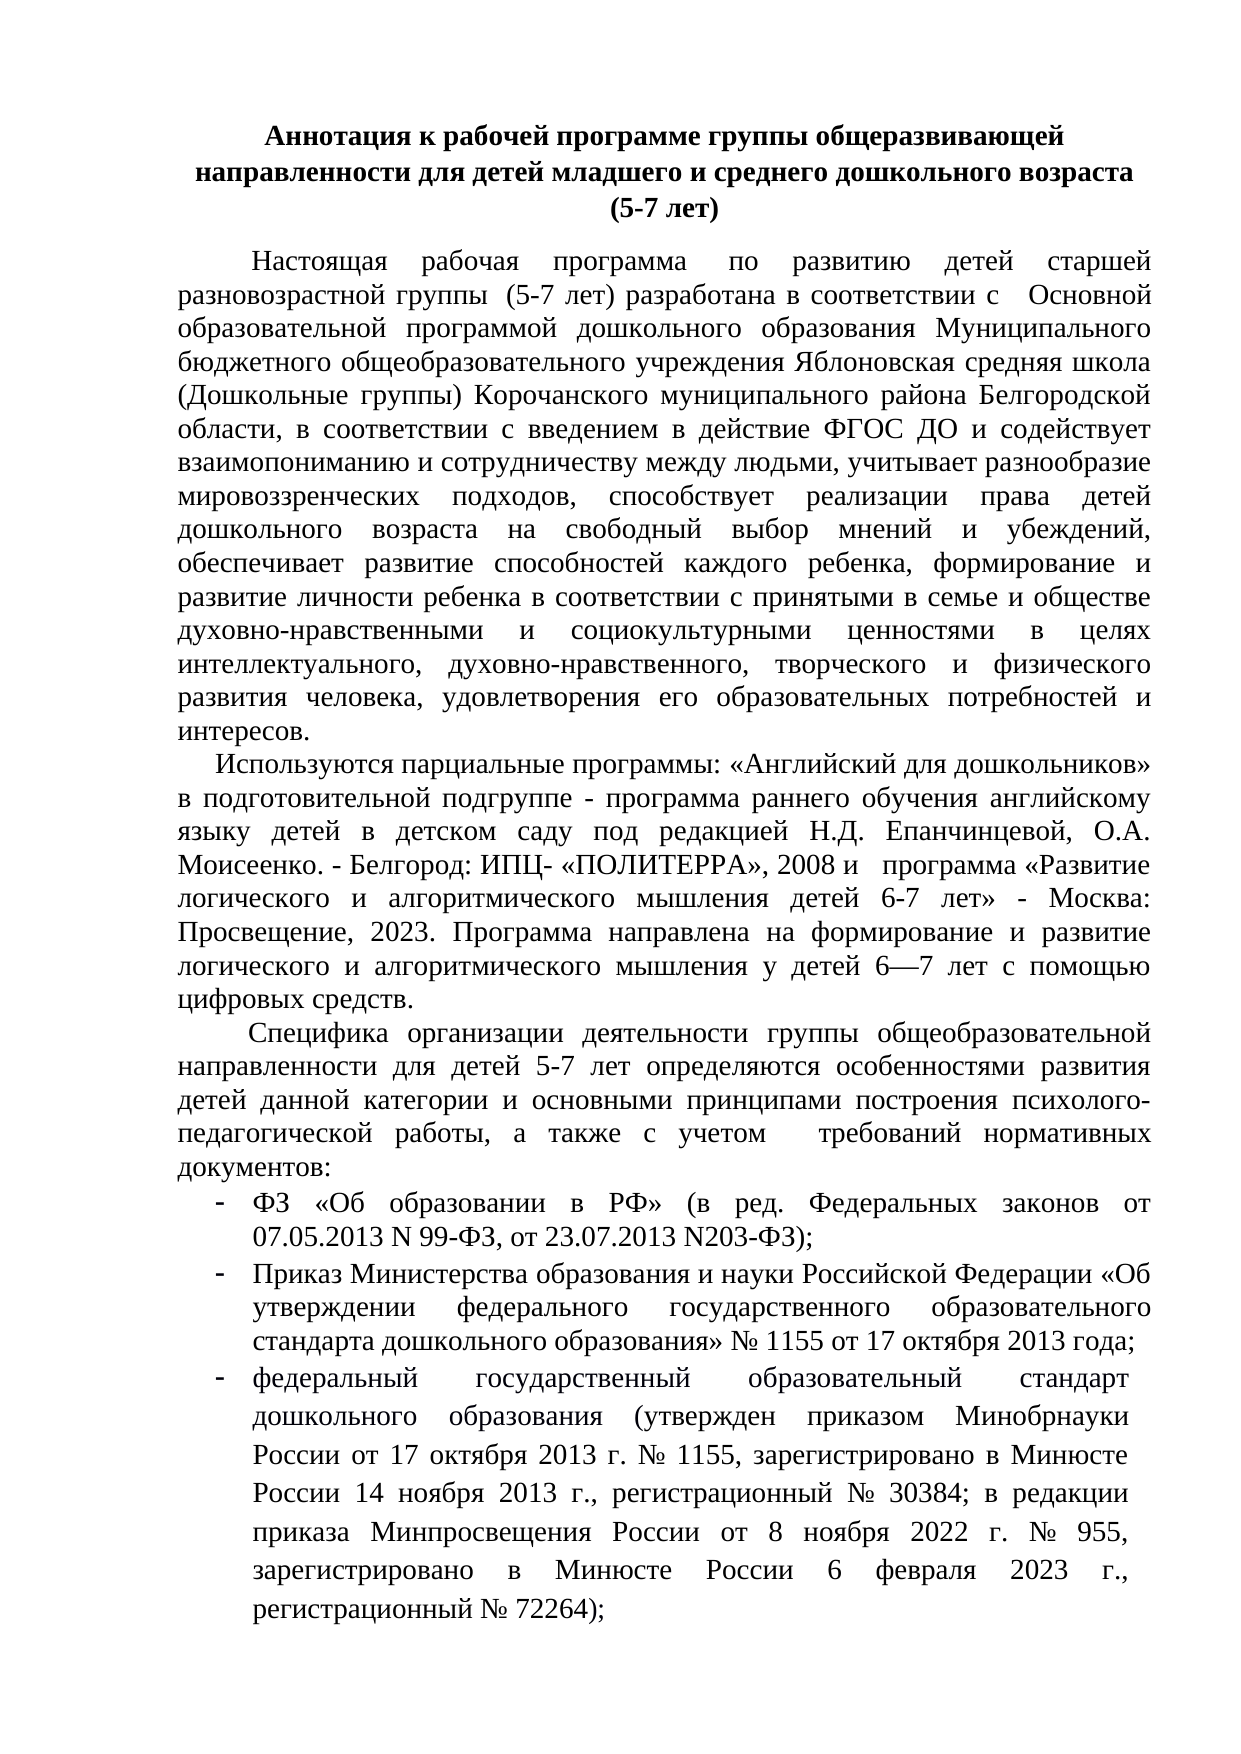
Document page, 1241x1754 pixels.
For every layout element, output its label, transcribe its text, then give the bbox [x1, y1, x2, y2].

list Приказ Министерства образования и науки Российской Федерации «Об утверждении федерального государственного образовательного стандарта дошкольного образования» № 1155 от 17 октября 2013 года; [215, 1256, 1152, 1357]
text Специфика организации деятельности группы общеобразовательной направленности для детей 5-7 лет определяются особенностями развития детей данной категории и основными принципами построения психолого-педагогической работы, а также с учетом требований нормативных документов: [177, 1015, 1152, 1182]
list федеральный государственный образовательный стандарт дошкольного образования (утвержден приказом Минобрнауки России от 17 октября 2013 г. № 1155, зарегистрировано в Минюсте России 14 ноября 2013 г., регистрационный № 30384; в редакции приказа Минпросвещения России от 8 ноября 2022 г. № 955, зарегистрировано в Минюсте России 6 февраля 2023 г., регистрационный № 72264); [215, 1360, 1129, 1624]
text Аннотация к рабочей программе группы общеразвивающей направленности для детей младшего и среднего дошкольного возраста (5-7 лет) [177, 118, 1152, 224]
list ФЗ «Об образовании в РФ» (в ред. Федеральных законов от 07.05.2013 N 99-ФЗ, от 23.07.2013 N203-ФЗ); [215, 1186, 1152, 1253]
text Настоящая рабочая программа по развитию детей старшей разновозрастной группы (5-7 лет) разработана в соответствии с Основной образовательной программой дошкольного образования Муниципального бюджетного общеобразовательного учреждения Яблоновская средняя школа (Дошкольные группы) Корочанского муниципального района Белгородской области, в соответствии с введением в действие ФГОС ДО и содействует взаимопониманию и сотрудничеству между людьми, учитывает разнообразие мировоззренческих подходов, способствует реализации права детей дошкольного возраста на свободный выбор мнений и убеждений, обеспечивает развитие способностей каждого ребенка, формирование и развитие личности ребенка в соответствии с принятыми в семье и обществе духовно-нравственными и социокультурными ценностями в целях интеллектуального, духовно-нравственного, творческого и физического развития человека, удовлетворения его образовательных потребностей и интересов. [177, 243, 1152, 746]
text Используются парциальные программы: «Английский для дошкольников» в подготовительной подгруппе - программа раннего обучения английскому языку детей в детском саду под редакцией Н.Д. Епанчинцевой, О.А. Моисеенко. - Белгород: ИПЦ- «ПОЛИТЕРРА», 2008 и программа «Развитие логического и алгоритмического мышления детей 6-7 лет» - Москва: Просвещение, 2023. Программа направлена на формирование и развитие логического и алгоритмического мышления у детей 6—7 лет с помощью цифровых средств. [177, 746, 1152, 1015]
